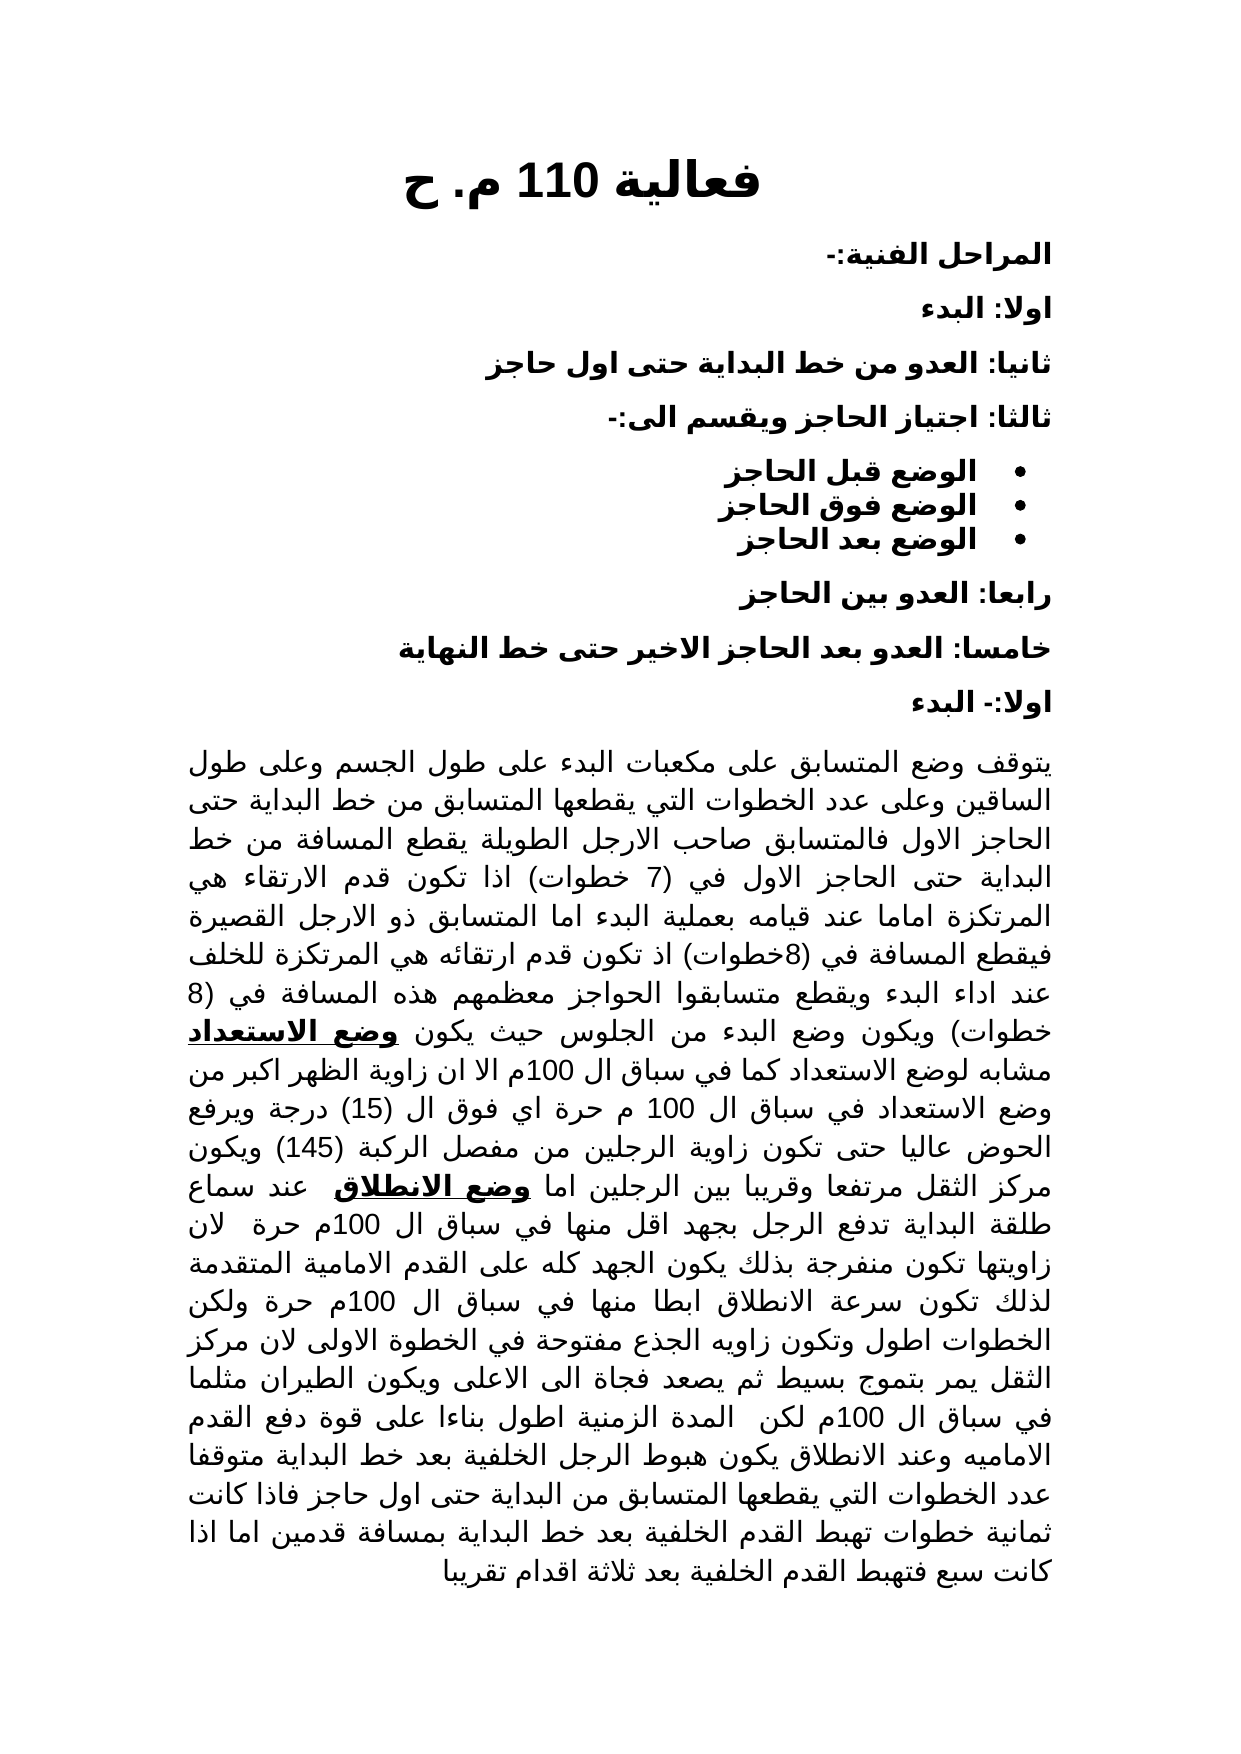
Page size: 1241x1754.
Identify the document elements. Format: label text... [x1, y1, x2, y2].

text ثالثا: اجتياز الحاجز ويقسم الى:- [187, 400, 1053, 433]
text خامسا: العدو بعد الحاجز الاخير حتى خط النهاية [187, 631, 1053, 664]
text اولا:- البدء [187, 685, 1053, 719]
list الوضع بعد الحاجز [187, 522, 1015, 556]
text رابعا: العدو بين الحاجز [187, 576, 1053, 610]
list الوضع قبل الحاجز [187, 454, 1015, 488]
text يتوقف وضع المتسابق على مكعبات البدء على طول الجسم وعلى طول الساقين وعلى عدد الخطوات التي يقطعها المتسابق من خط البداية حتى الحاجز الاول فالمتسابق صاحب الارجل الطويلة يقطع المسافة من خط البداية حتى الحاجز الاول في (7 خطوات) اذا تكون قدم الارتقاء هي المرتكزة اماما عند قيامه بعملية البدء اما المتسابق ذو الارجل القصيرة فيقطع المسافة في (8خطوات) اذ تكون قدم ارتقائه هي المرتكزة للخلف عند اداء البدء ويقطع متسابقوا الحواجز معظمهم هذه المسافة في (8 خطوات) ويكون وضع البدء من الجلوس حيث يكون وضع الاستعداد مشابه لوضع الاستعداد كما في سباق ال 100م الا ان زاوية الظهر اكبر من وضع الاستعداد في سباق ال 100 م حرة اي فوق ال (15) درجة ويرفع الحوض عاليا حتى تكون زاوية الرجلين من مفصل الركبة (145) ويكون مركز الثقل مرتفعا وقريبا بين الرجلين اما وضع الانطلاق عند سماع طلقة البداية تدفع الرجل بجهد اقل منها في سباق ال 100م حرة لان زاويتها تكون منفرجة بذلك يكون الجهد كله على القدم الامامية المتقدمة لذلك تكون سرعة الانطلاق ابطا منها في سباق ال 100م حرة ولكن الخطوات اطول وتكون زاويه الجذع مفتوحة في الخطوة الاولى لان مركز الثقل يمر بتموج بسيط ثم يصعد فجاة الى الاعلى ويكون الطيران مثلما في سباق ال 100م لكن المدة الزمنية اطول بناءا على قوة دفع القدم الاماميه وعند الانطلاق يكون هبوط الرجل الخلفية بعد خط البداية متوقفا عدد الخطوات التي يقطعها المتسابق من البداية حتى اول حاجز فاذا كانت ثمانية خطوات تهبط القدم الخلفية بعد خط البداية بمسافة قدمين اما اذا كانت سبع فتهبط القدم الخلفية بعد ثلاثة اقدام تقريبا [187, 744, 1053, 1587]
text ثانيا: العدو من خط البداية حتى اول حاجز [187, 346, 1053, 379]
text المراحل الفنية:- [187, 237, 1053, 270]
list الوضع فوق الحاجز [187, 488, 1015, 522]
text اولا: البدء [187, 291, 1053, 325]
list فعالية 110 م. ح [187, 150, 978, 207]
